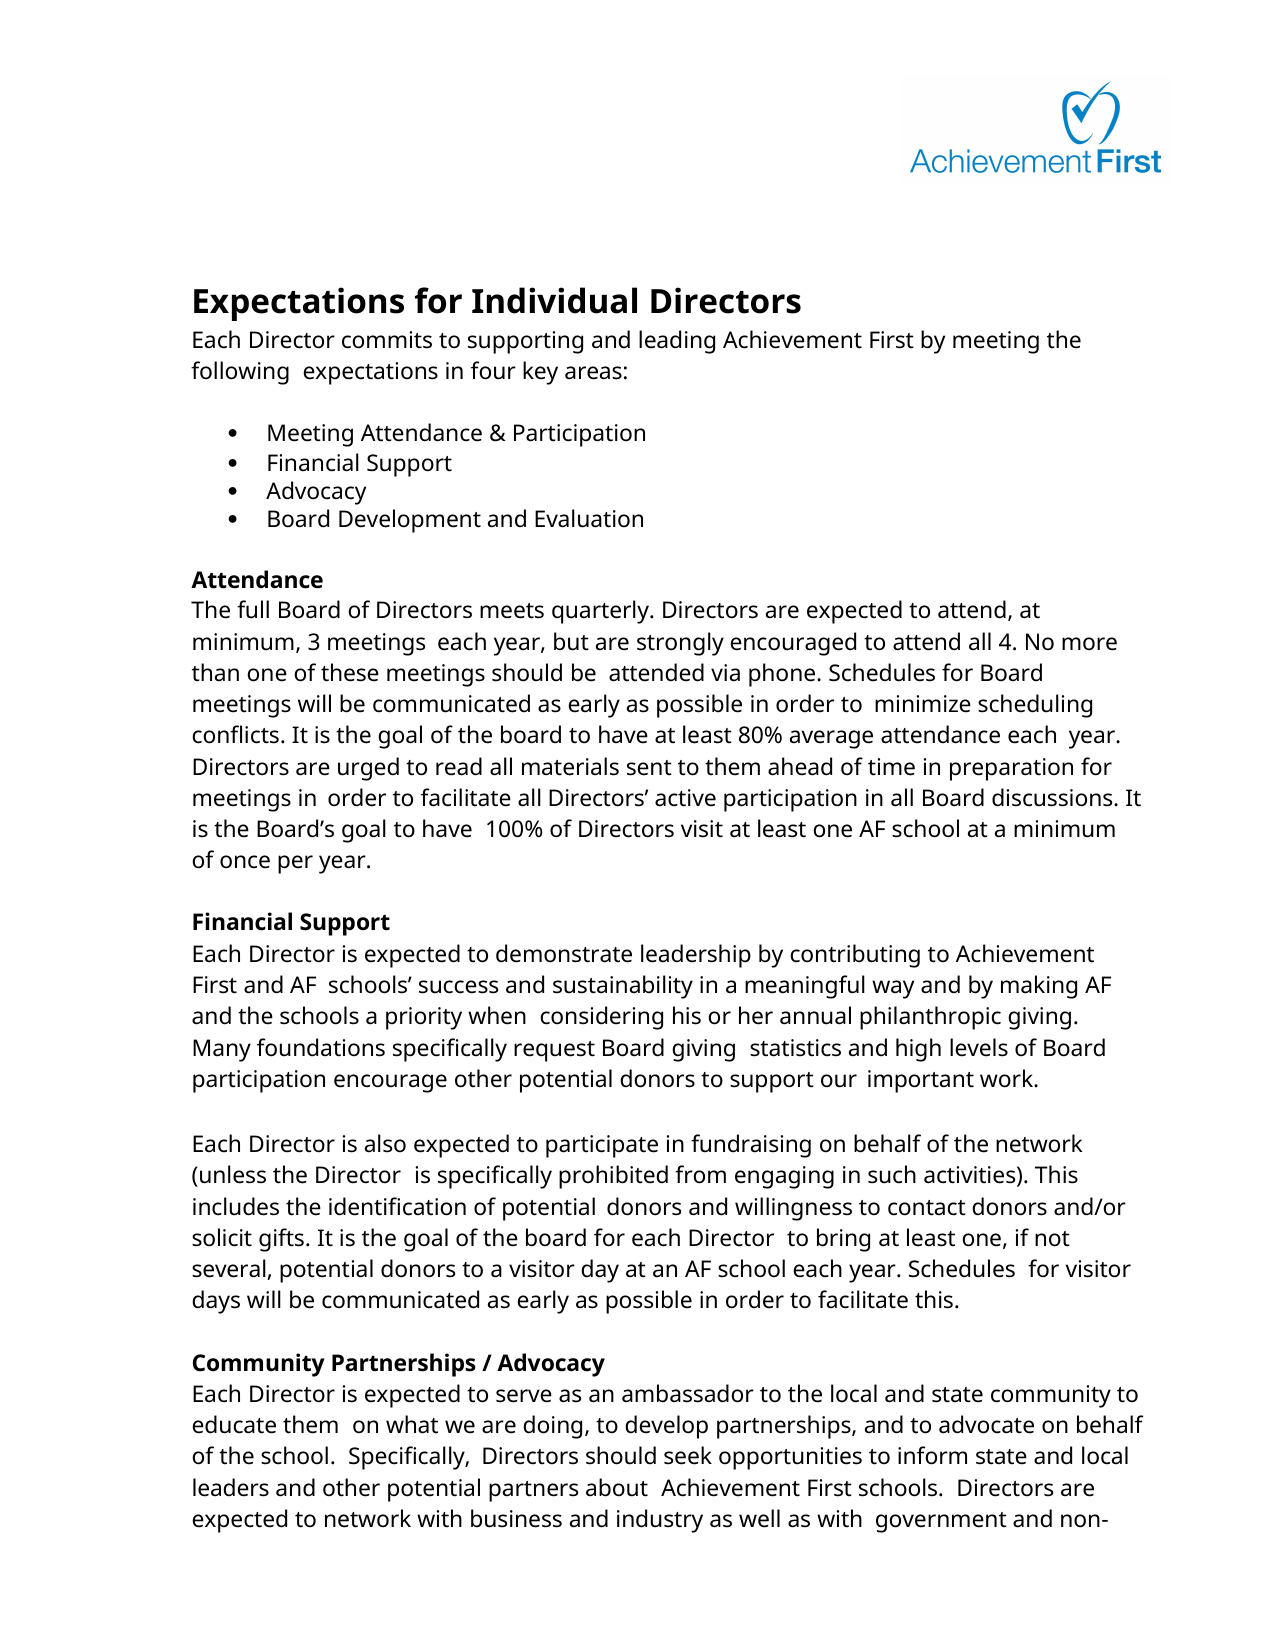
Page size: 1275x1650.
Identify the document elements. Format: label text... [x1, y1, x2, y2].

text Each Director commits to supporting and leading Achievement First by meeting the following expectations in four key areas: [191, 324, 1142, 386]
text Expectations for Individual Directors [191, 277, 1170, 323]
list Meeting Attendance & Participation [229, 417, 1170, 448]
text Each Director is also expected to participate in fundraising on behalf of the network (unless the Director is specifically prohibited from engaging in such activities). This includes the identification of potential donors and willingness to contact donors and/or solicit gifts. It is the goal of the board for each Director to bring at least one, if not several, potential donors to a visitor day at an AF school each year. Schedules for visitor days will be communicated as early as possible in order to facilitate this. [191, 1128, 1138, 1316]
list Advocacy [229, 477, 1170, 505]
text Each Director is expected to demonstrate leadership by contributing to Achievement First and AF schools’ success and sustainability in a meaningful way and by making AF and the schools a priority when considering his or her annual philanthropic giving. Many foundations specifically request Board giving statistics and high levels of Board participation encourage other potential donors to support our important work. [191, 938, 1138, 1094]
picture [901, 75, 1171, 183]
text Attendance [191, 568, 1170, 594]
text Community Partnerships / Advocacy [191, 1346, 1170, 1378]
text Financial Support [191, 906, 1170, 938]
list Financial Support [229, 449, 1170, 477]
list Board Development and Evaluation [229, 505, 1170, 533]
text The full Board of Directors meets quarterly. Directors are expected to attend, at minimum, 3 meetings each year, but are strongly encouraged to attend all 4. No more than one of these meetings should be attended via phone. Schedules for Board meetings will be communicated as early as possible in order to minimize scheduling conflicts. It is the goal of the board to have at least 80% average attendance each year. Directors are urged to read all materials sent to them ahead of time in preparation for meetings in order to facilitate all Directors’ active participation in all Board discussions. It is the Board’s goal to have 100% of Directors visit at least one AF school at a minimum of once per year. [191, 594, 1142, 876]
